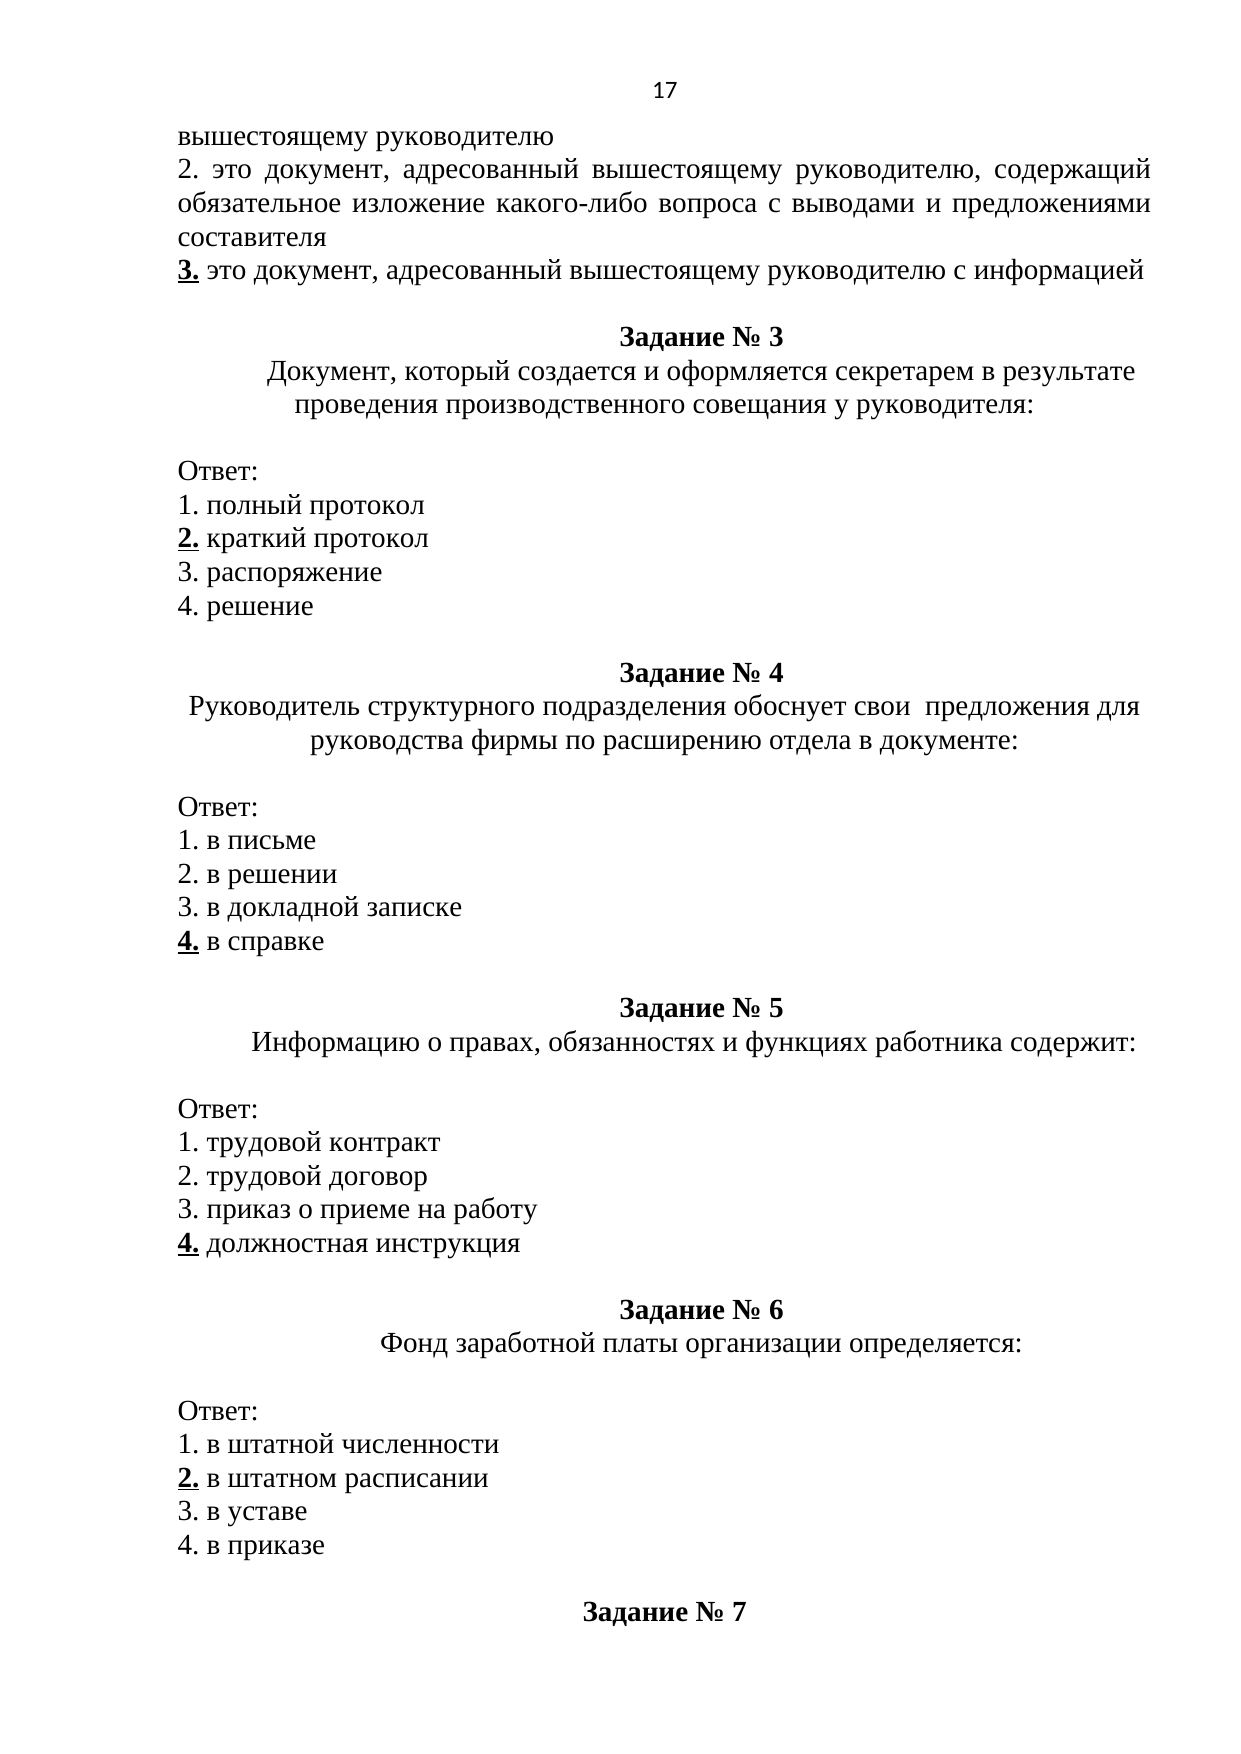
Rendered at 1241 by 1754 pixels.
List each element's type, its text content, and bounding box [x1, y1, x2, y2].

text 2. это документ, адресованный вышестоящему руководителю, содержащий обязательное изложение какого-либо вопроса с выводами и предложениями составителя [177, 152, 1152, 252]
text Задание № 6 [177, 1292, 1152, 1326]
text Ответ: [177, 1393, 1152, 1426]
text Руководитель структурного подразделения обоснует свои предложения для руководства фирмы по расширению отдела в документе: [177, 688, 1152, 755]
text 3. в докладной записке [177, 889, 1152, 923]
text 4. в справке [177, 923, 1152, 957]
text Ответ: [177, 453, 1152, 487]
text 4. должностная инструкция [177, 1225, 1152, 1258]
text Информацию о правах, обязанностях и функциях работника содержит: [177, 1024, 1152, 1057]
text Ответ: [177, 1091, 1152, 1124]
text 3. в уставе [177, 1493, 1152, 1527]
text 4. решение [177, 588, 1152, 621]
text 1. в письме [177, 822, 1152, 856]
text Ответ: [177, 789, 1152, 822]
text 2. трудовой договор [177, 1158, 1152, 1191]
text Задание № 4 [177, 655, 1152, 688]
text 2. в решении [177, 856, 1152, 889]
text Задание № 3 [177, 319, 1152, 353]
text 1. полный протокол [177, 487, 1152, 521]
text 2. в штатном расписании [177, 1460, 1152, 1493]
text 4. в приказе [177, 1527, 1152, 1560]
text 1. трудовой контракт [177, 1124, 1152, 1158]
text Документ, который создается и оформляется секретарем в результате проведения производственного совещания у руководителя: [177, 353, 1152, 420]
text 1. в штатной численности [177, 1426, 1152, 1460]
text Задание № 5 [177, 990, 1152, 1024]
text 2. краткий протокол [177, 521, 1152, 554]
text 3. это документ, адресованный вышестоящему руководителю с информацией [177, 252, 1152, 286]
text Фонд заработной платы организации определяется: [177, 1326, 1152, 1359]
text 3. распоряжение [177, 554, 1152, 588]
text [177, 118, 1152, 152]
text 3. приказ о приеме на работу [177, 1191, 1152, 1225]
text Задание № 7 [177, 1594, 1152, 1627]
